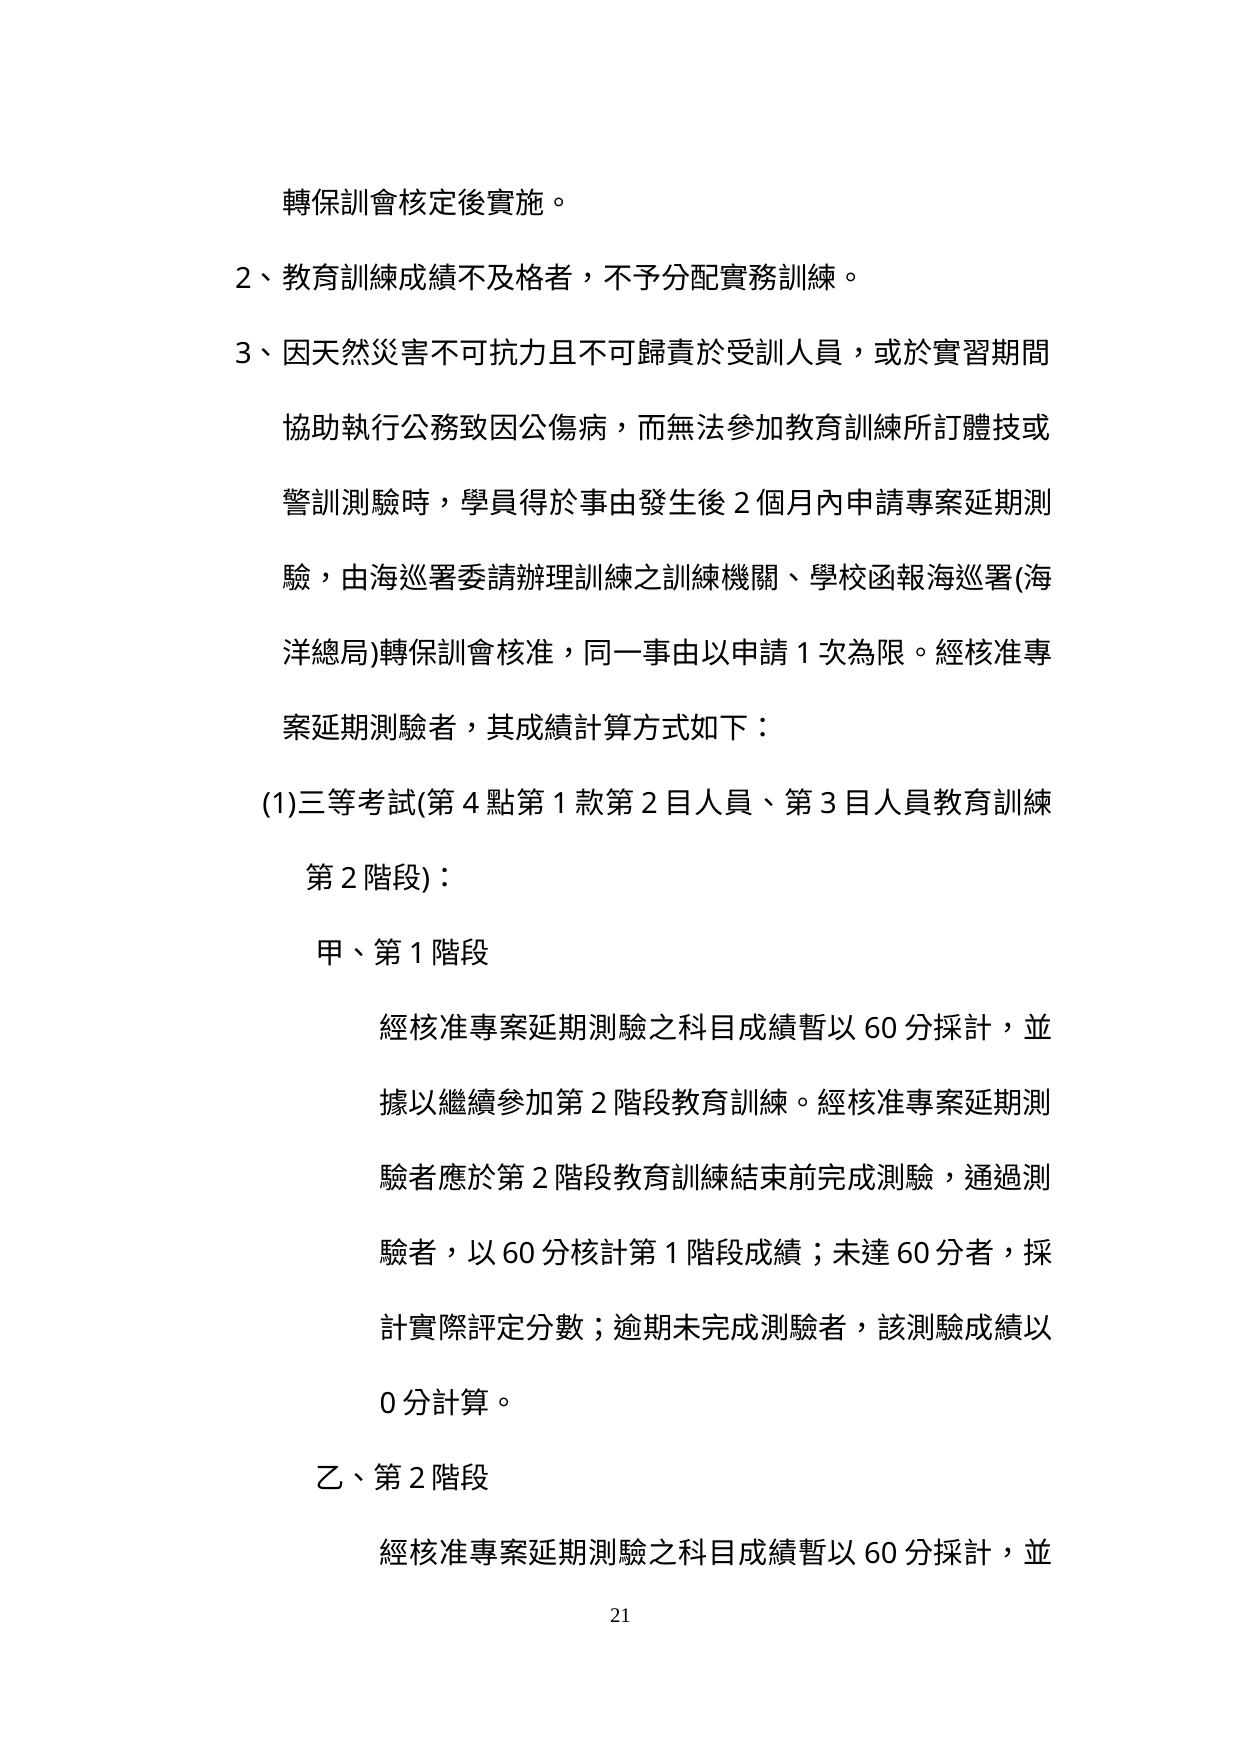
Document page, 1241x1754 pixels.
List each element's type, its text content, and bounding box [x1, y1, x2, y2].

list 教育訓練成績不及格者，不予分配實務訓練。 [235, 239, 1053, 314]
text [379, 1514, 1053, 1589]
list 因天然災害不可抗力且不可歸責於受訓人員，或於實習期間協助執行公務致因公傷病，而無法參加教育訓練所訂體技或警訓測驗時，學員得於事由發生後2個月內申請專案延期測驗，由海巡署委請辦理訓練之訓練機關、學校函報海巡署(海洋總局)轉保訓會核准，同一事由以申請1次為限。經核准專案延期測驗者，其成績計算方式如下： [235, 314, 1053, 764]
text 乙、第2階段 [315, 1439, 1053, 1514]
text 甲、第1階段 [315, 914, 1053, 989]
text 經核准專案延期測驗之科目成績暫以60分採計，並據以繼續參加第2階段教育訓練。經核准專案延期測驗者應於第2階段教育訓練結束前完成測驗，通過測驗者，以60分核計第1階段成績；未達60分者，採計實際評定分數；逾期未完成測驗者，該測驗成績以0分計算。 [379, 989, 1053, 1439]
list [235, 164, 1053, 239]
text (1)三等考試(第4點第1款第2目人員、第3目人員教育訓練第2階段)： [262, 764, 1053, 914]
